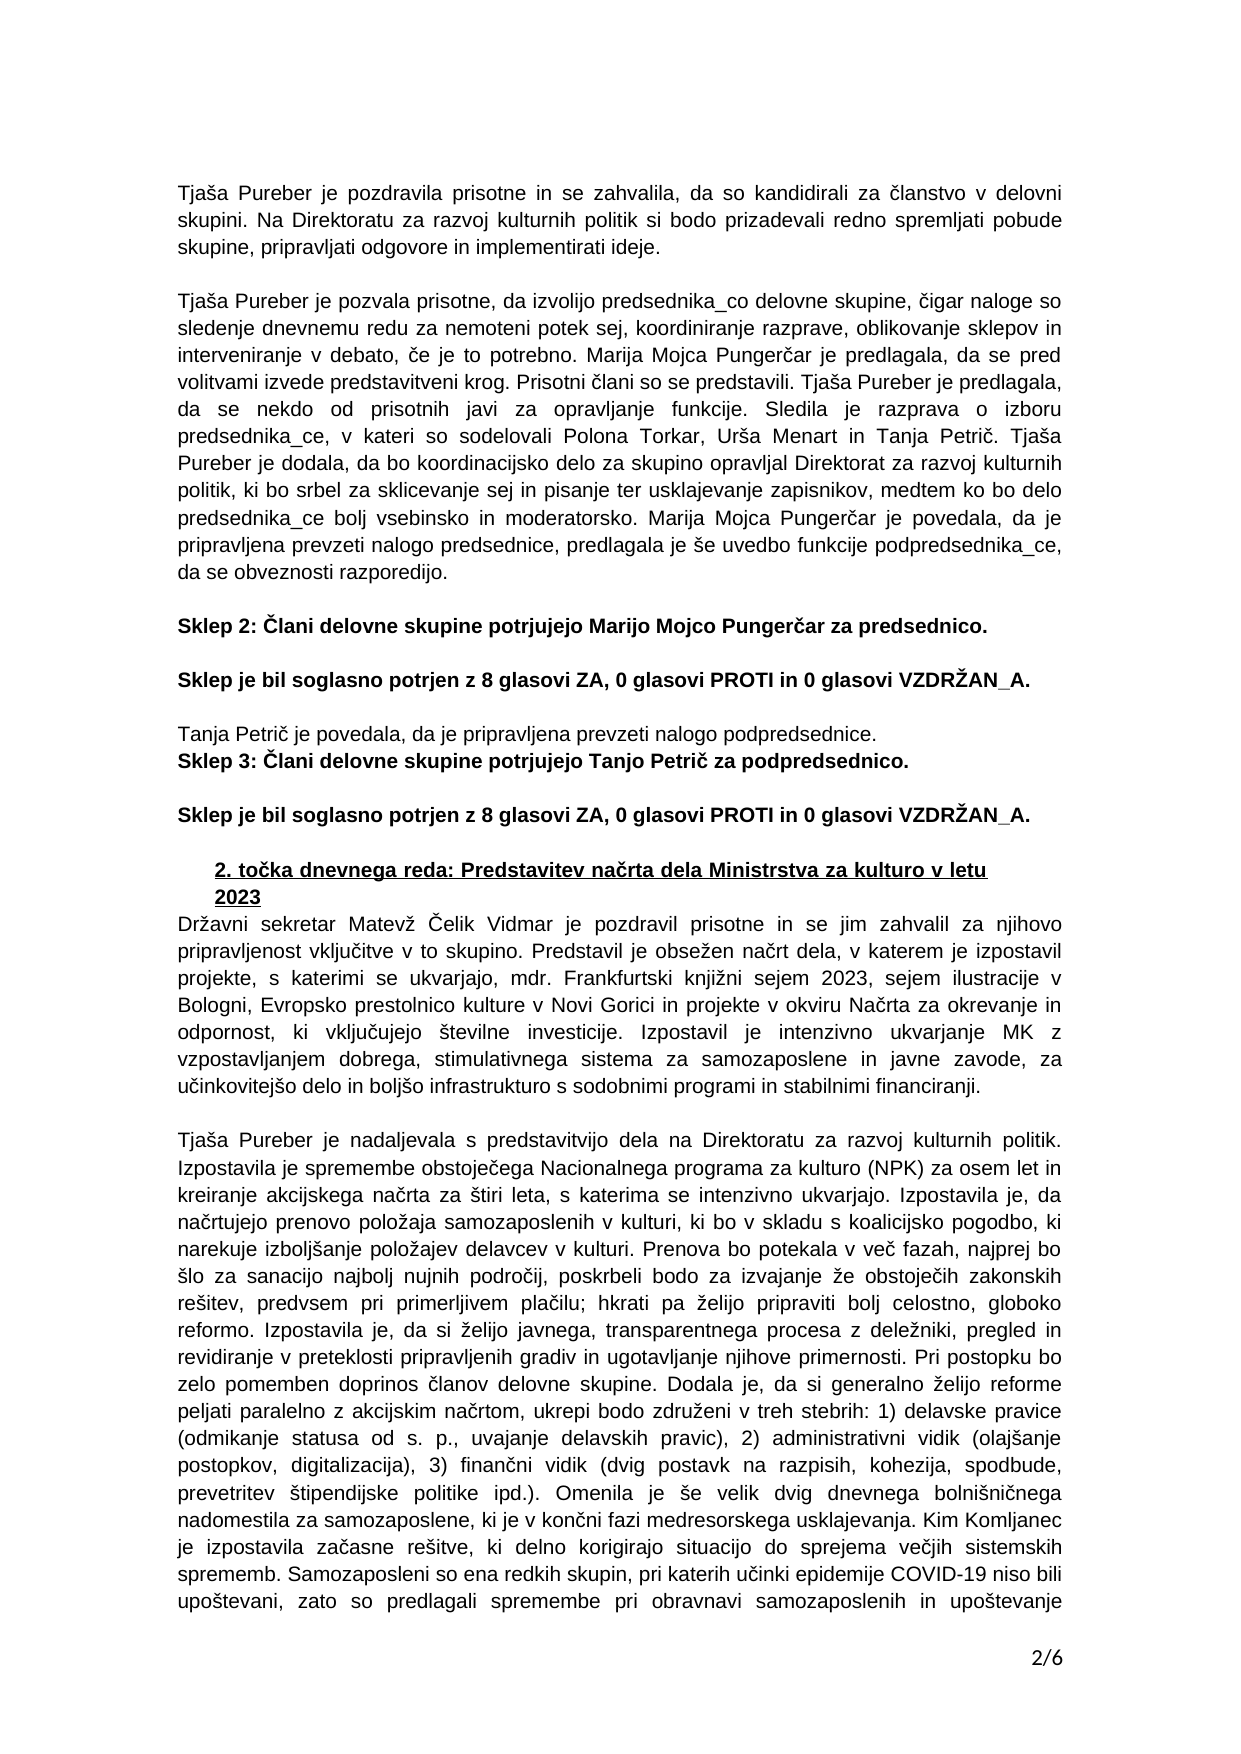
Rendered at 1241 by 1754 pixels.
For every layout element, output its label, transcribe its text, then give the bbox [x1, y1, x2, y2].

text Državni sekretar Matevž Čelik Vidmar je pozdravil prisotne in se jim zahvalil za njihovo pripravljenost vključitve v to skupino. Predstavil je obsežen načrt dela, v katerem je izpostavil projekte, s katerimi se ukvarjajo, mdr. Frankfurtski knjižni sejem 2023, sejem ilustracije v Bologni, Evropsko prestolnico kulture v Novi Gorici in projekte v okviru Načrta za okrevanje in odpornost, ki vključujejo številne investicije. Izpostavil je intenzivno ukvarjanje MK z vzpostavljanjem dobrega, stimulativnega sistema za samozaposlene in javne zavode, za učinkovitejšo delo in boljšo infrastrukturo s sodobnimi programi in stabilnimi financiranji. [177, 908, 1063, 1098]
text Tjaša Pureber je pozvala prisotne, da izvolijo predsednika_co delovne skupine, čigar naloge so sledenje dnevnemu redu za nemoteni potek sej, koordiniranje razprave, oblikovanje sklepov in interveniranje v debato, če je to potrebno. Marija Mojca Pungerčar je predlagala, da se pred volitvami izvede predstavitveni krog. Prisotni člani so se predstavili. Tjaša Pureber je predlagala, da se nekdo od prisotnih javi za opravljanje funkcije. Sledila je razprava o izboru predsednika_ce, v kateri so sodelovali Polona Torkar, Urša Menart in Tanja Petrič. Tjaša Pureber je dodala, da bo koordinacijsko delo za skupino opravljal Direktorat za razvoj kulturnih politik, ki bo srbel za sklicevanje sej in pisanje ter usklajevanje zapisnikov, medtem ko bo delo predsednika_ce bolj vsebinsko in moderatorsko. Marija Mojca Pungerčar je povedala, da je pripravljena prevzeti nalogo predsednice, predlagala je še uvedbo funkcije podpredsednika_ce, da se obveznosti razporedijo. [177, 286, 1063, 583]
text 2. točka dnevnega reda: Predstavitev načrta dela Ministrstva za kulturo v letu 2023 [214, 854, 988, 878]
text Sklep je bil soglasno potrjen z 8 glasovi ZA, 0 glasovi PROTI in 0 glasovi VZDRŽAN_A. [177, 665, 1063, 692]
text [177, 1125, 1063, 1613]
text Tjaša Pureber je pozdravila prisotne in se zahvalila, da so kandidirali za članstvo v delovni skupini. Na Direktoratu za razvoj kulturnih politik si bodo prizadevali redno spremljati pobude skupine, pripravljati odgovore in implementirati ideje. [177, 177, 1063, 258]
text 2. točka dnevnega reda: Predstavitev načrta dela Ministrstva za kulturo v letu 2023 [214, 879, 988, 908]
text Sklep 3: Člani delovne skupine potrjujejo Tanjo Petrič za podpredsednico. [177, 746, 1063, 773]
text Sklep je bil soglasno potrjen z 8 glasovi ZA, 0 glasovi PROTI in 0 glasovi VZDRŽAN_A. [177, 800, 1063, 827]
text Tanja Petrič je povedala, da je pripravljena prevzeti nalogo podpredsednice. [177, 719, 1063, 746]
text Sklep 2: Člani delovne skupine potrjujejo Marijo Mojco Pungerčar za predsednico. [177, 611, 1063, 638]
